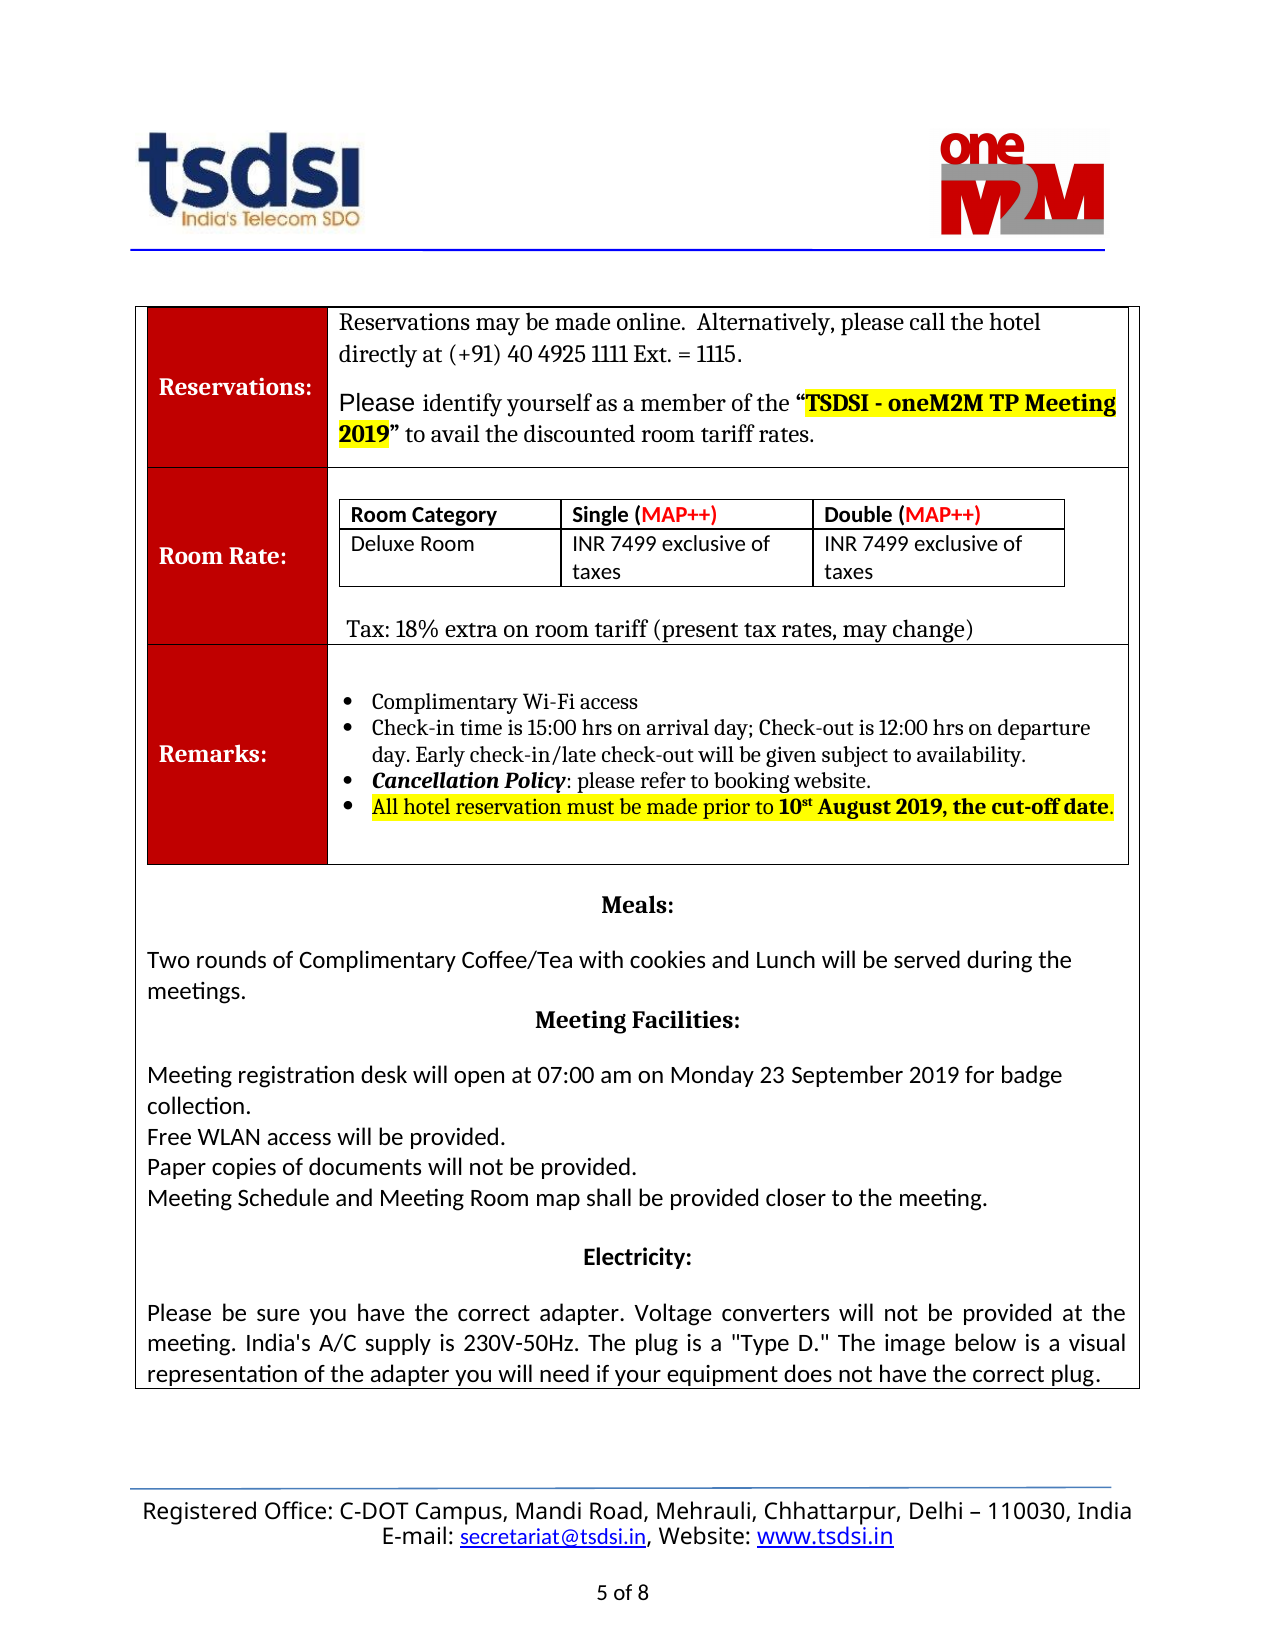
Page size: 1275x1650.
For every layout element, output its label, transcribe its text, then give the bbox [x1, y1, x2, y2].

picture [929, 128, 1110, 238]
picture [135, 130, 375, 238]
